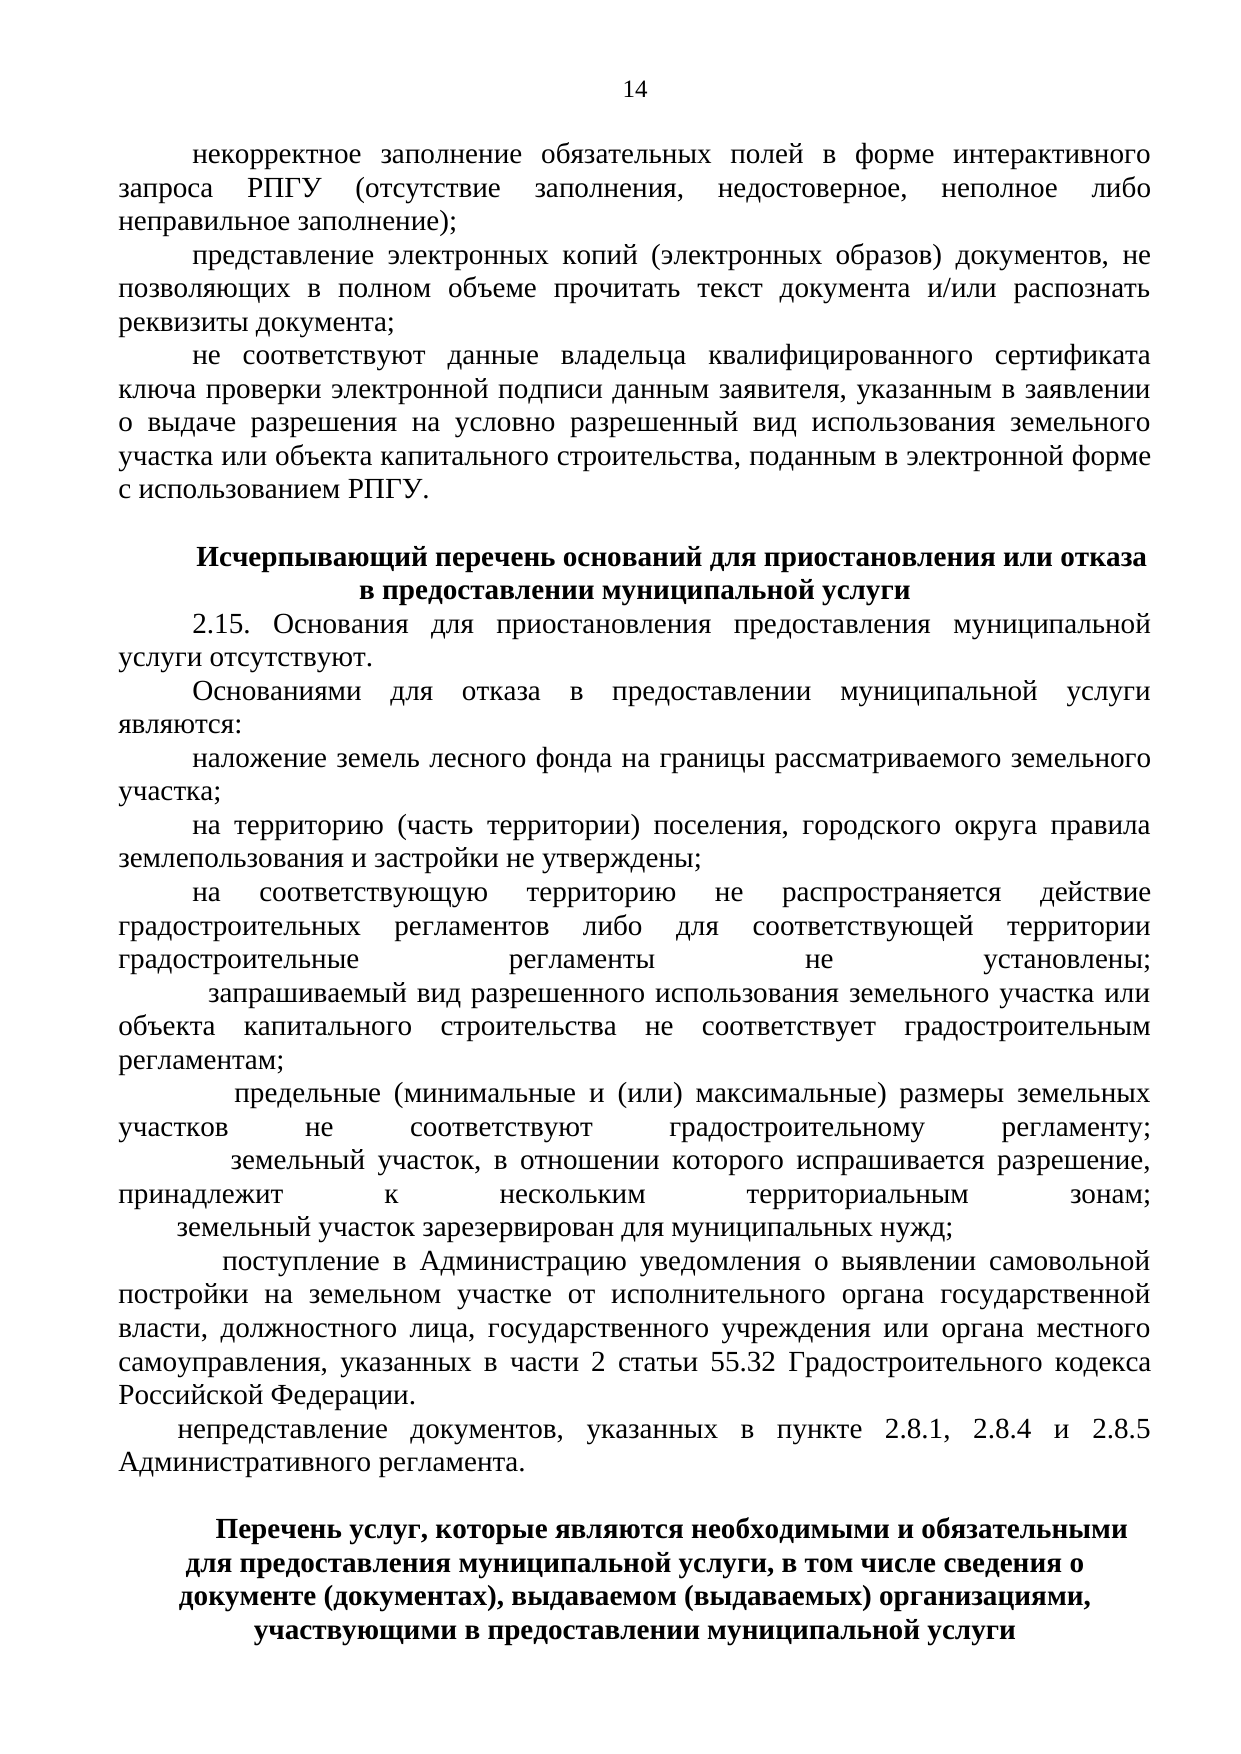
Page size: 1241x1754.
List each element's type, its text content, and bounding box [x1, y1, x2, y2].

text на соответствующую территорию не распространяется действие градостроительных регламентов либо для соответствующей территории градостроительные регламенты не установлены; запрашиваемый вид разрешенного использования земельного участка или объекта капитального строительства не соответствует градостроительным регламентам; [118, 874, 1152, 1075]
text 2.15. Основания для приостановления предоставления муниципальной услуги отсутствуют. [118, 606, 1152, 673]
text Основаниями для отказа в предоставлении муниципальной услуги являются: [118, 673, 1152, 740]
text Перечень услуг, которые являются необходимыми и обязательными для предоставления муниципальной услуги, в том числе сведения о документе (документах), выдаваемом (выдаваемых) организациями, участвующими в предоставлении муниципальной услуги [118, 1511, 1152, 1646]
text на территорию (часть территории) поселения, городского округа правила землепользования и застройки не утверждены; [118, 807, 1152, 874]
text поступление в Администрацию уведомления о выявлении самовольной постройки на земельном участке от исполнительного органа государственной власти, должностного лица, государственного учреждения или органа местного самоуправления, указанных в части 2 статьи 55.32 Градостроительного кодекса Российской Федерации. [118, 1243, 1152, 1411]
text представление электронных копий (электронных образов) документов, не позволяющих в полном объеме прочитать текст документа и/или распознать реквизиты документа; [118, 237, 1152, 337]
text непредставление документов, указанных в пункте 2.8.1, 2.8.4 и 2.8.5 Административного регламента. [118, 1411, 1152, 1478]
text не соответствуют данные владельца квалифицированного сертификата ключа проверки электронной подписи данным заявителя, указанным в заявлении о выдаче разрешения на условно разрешенный вид использования земельного участка или объекта капитального строительства, поданным в электронной форме с использованием РПГУ. [118, 337, 1152, 505]
text некорректное заполнение обязательных полей в форме интерактивного запроса РПГУ (отсутствие заполнения, недостоверное, неполное либо неправильное заполнение); [118, 136, 1152, 237]
text наложение земель лесного фонда на границы рассматриваемого земельного участка; [118, 740, 1152, 807]
text Исчерпывающий перечень оснований для приостановления или отказа в предоставлении муниципальной услуги [118, 539, 1152, 606]
text предельные (минимальные и (или) максимальные) размеры земельных участков не соответствуют градостроительному регламенту; земельный участок, в отношении которого испрашивается разрешение, принадлежит к нескольким территориальным зонам; земельный участок зарезервирован для муниципальных нужд; [118, 1075, 1152, 1243]
